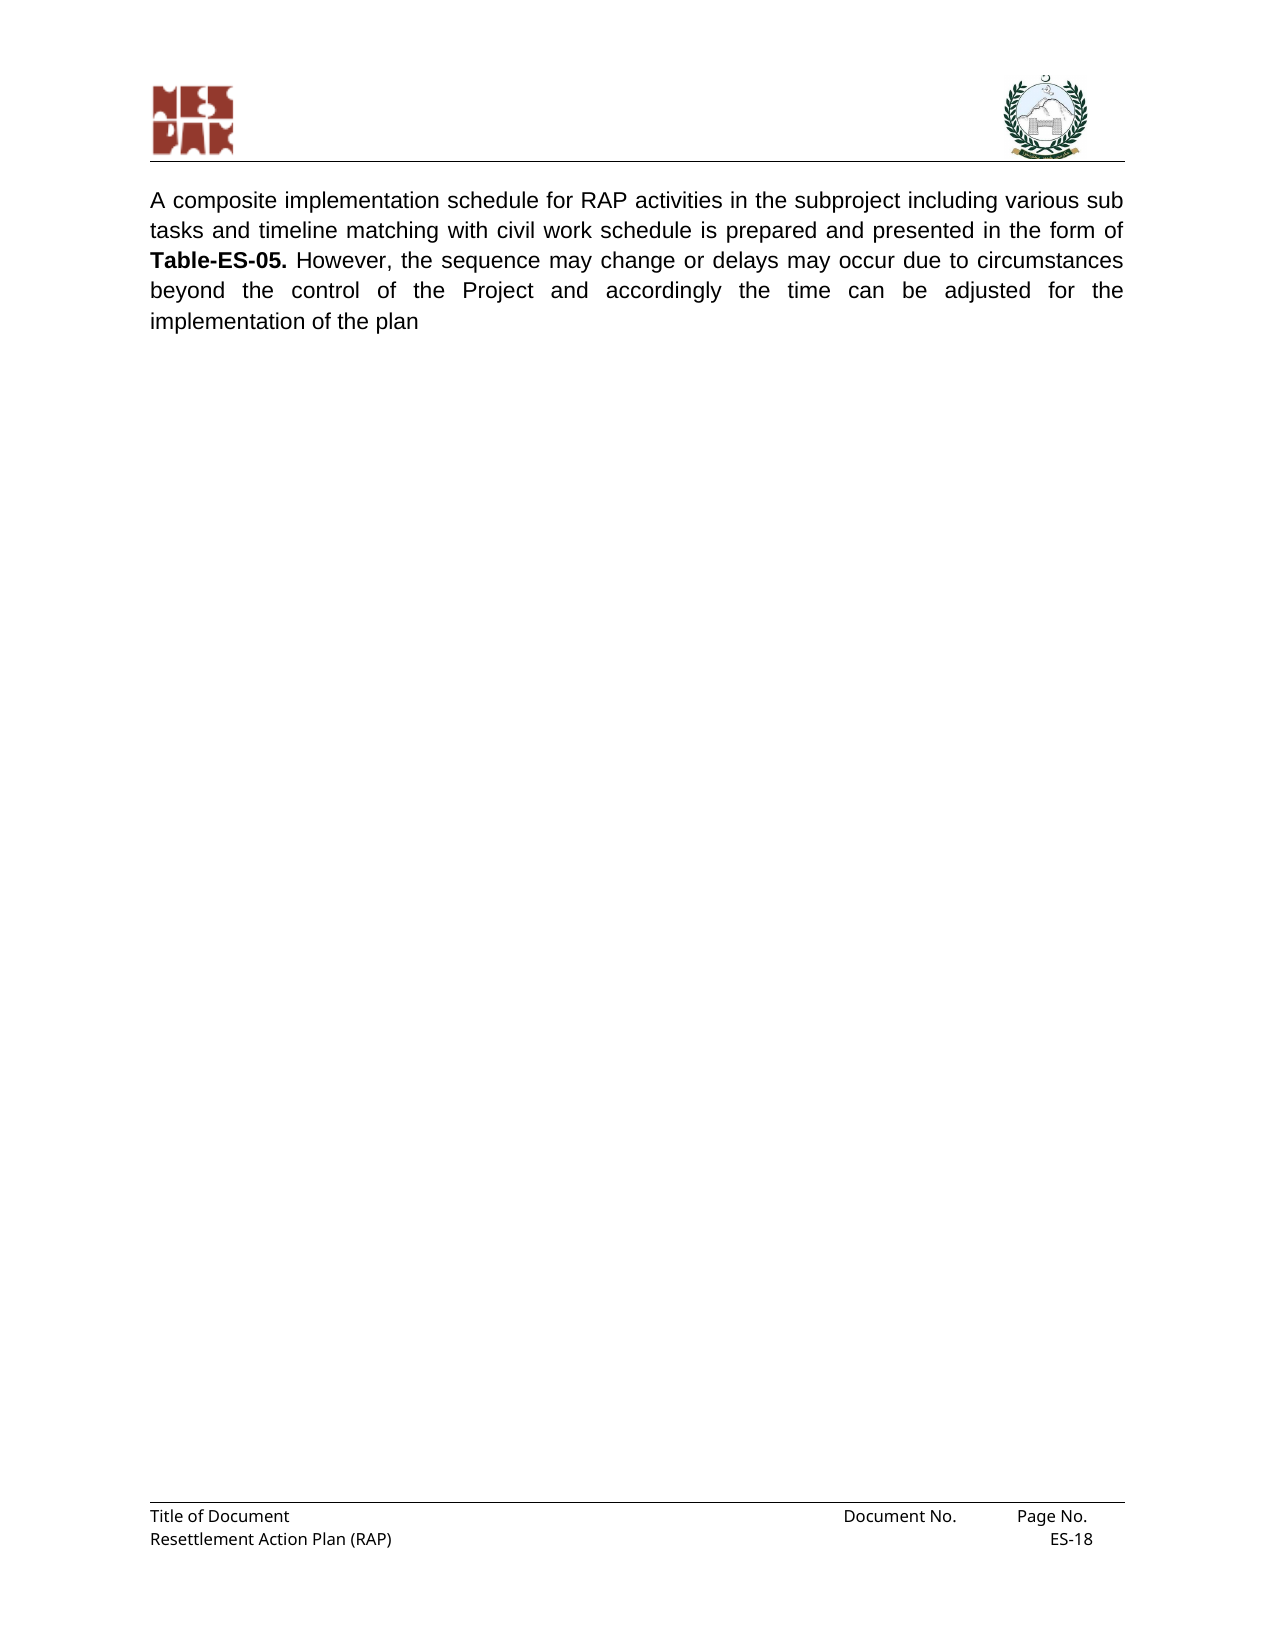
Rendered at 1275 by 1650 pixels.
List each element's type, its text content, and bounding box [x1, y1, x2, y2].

picture [1003, 75, 1088, 159]
text A composite implementation schedule for RAP activities in the subproject including various sub tasks and timeline matching with civil work schedule is prepared and presented in the form of Table-ES-05. However, the sequence may change or delays may occur due to circumstances beyond the control of the Project and accordingly the time can be adjusted for the implementation of the plan [150, 187, 1125, 334]
